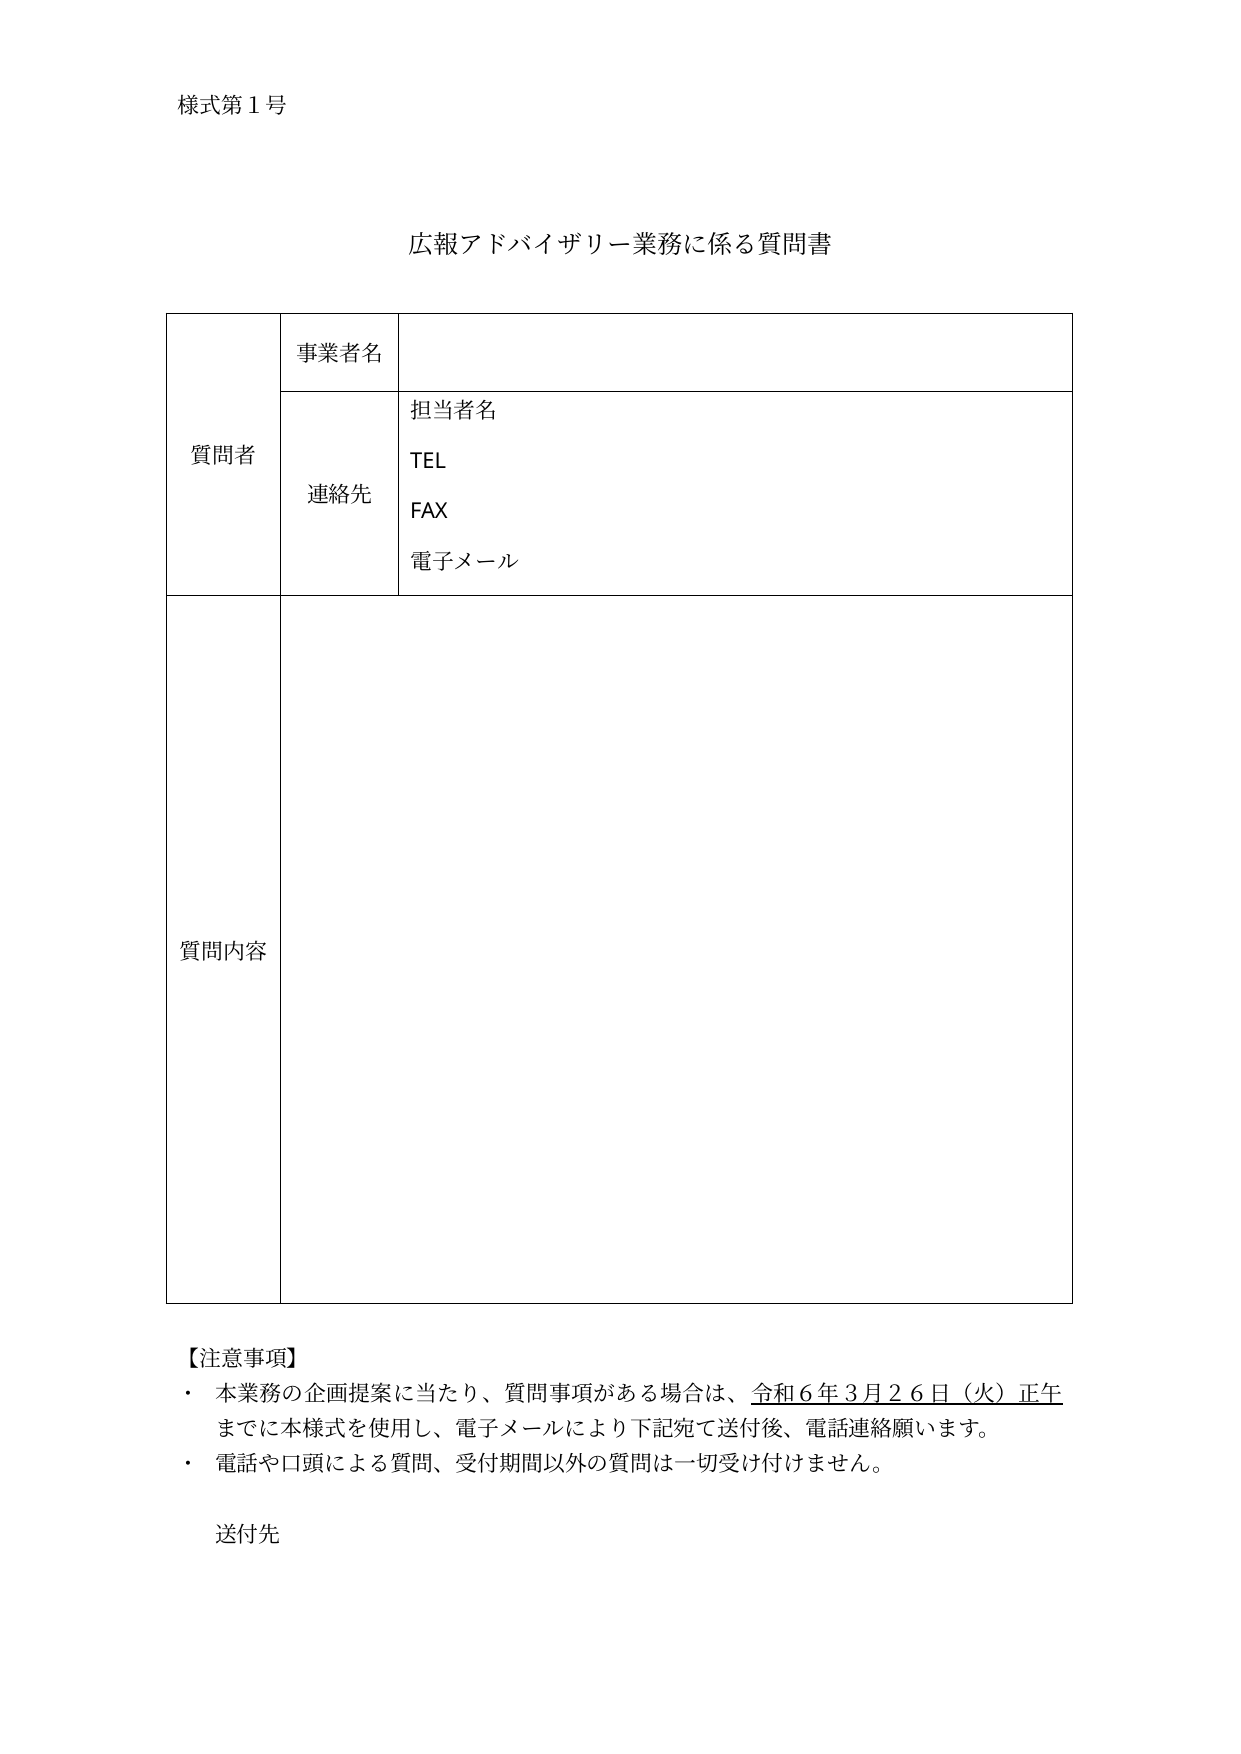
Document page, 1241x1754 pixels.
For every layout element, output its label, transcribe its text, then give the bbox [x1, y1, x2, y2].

table_cell 質問内容 [167, 596, 280, 1303]
table_cell [281, 596, 1072, 1303]
table_cell 担当者名 TEL FAX 電子メール [399, 392, 1072, 595]
text 【注意事項】 [177, 1339, 1063, 1374]
table_header [399, 314, 1072, 391]
list 送付先 [215, 1515, 1063, 1550]
text 広報アドバイザリー業務に係る質問書 [177, 207, 1063, 277]
table_header 事業者名 [281, 314, 398, 391]
table_header 質問者 [167, 314, 280, 595]
list 本業務の企画提案に当たり、質問事項がある場合は、令和６年３月２６日（火）正午までに本様式を使用し、電子メールにより下記宛て送付後、電話連絡願います。 [177, 1374, 1063, 1445]
table_cell 連絡先 [281, 392, 398, 595]
list 電話や口頭による質問、受付期間以外の質問は一切受け付けません。 [177, 1445, 1063, 1480]
